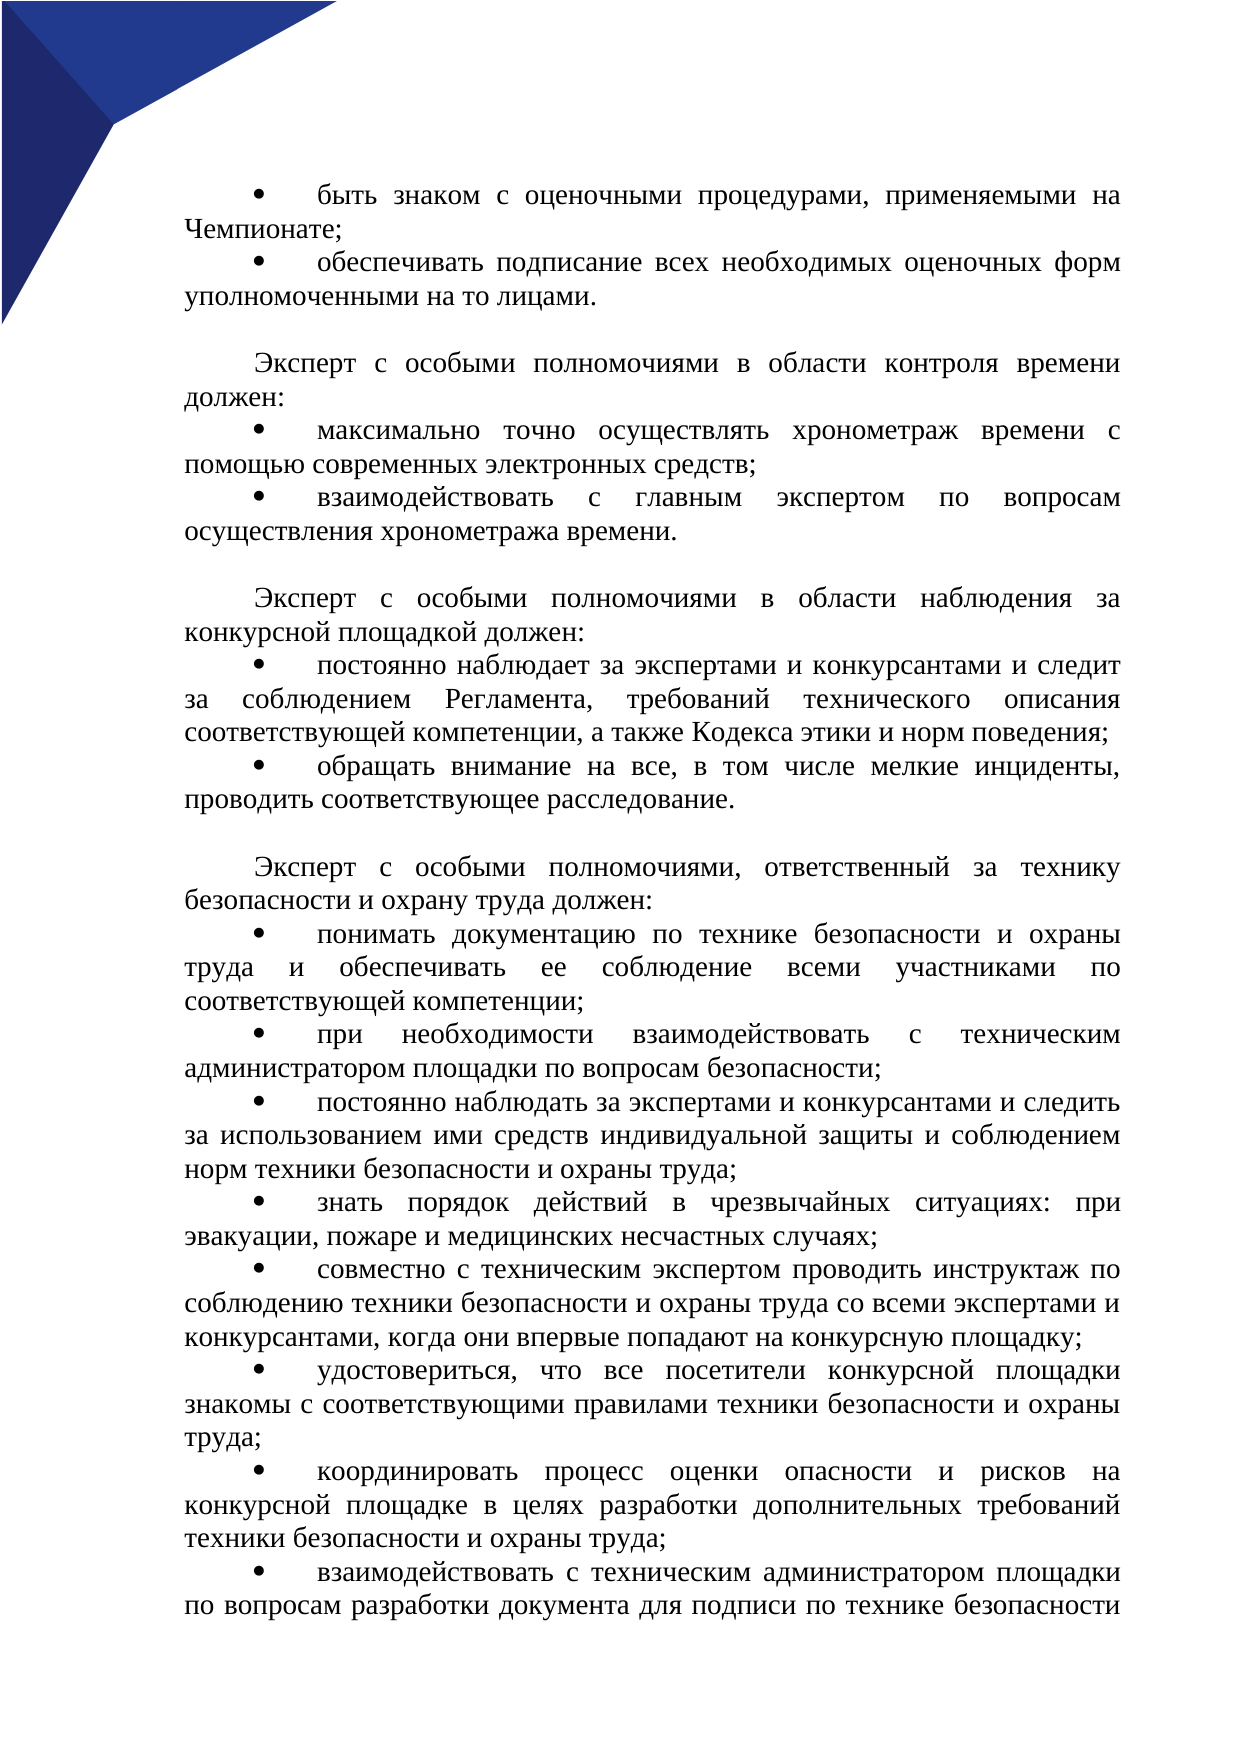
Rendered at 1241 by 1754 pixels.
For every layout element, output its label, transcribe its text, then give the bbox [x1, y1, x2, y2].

text Эксперт с особыми полномочиями, ответственный за технику безопасности и охрану труда должен: [184, 849, 1121, 916]
list максимально точно осуществлять хронометраж времени с помощью современных электронных средств; [184, 412, 1121, 479]
list взаимодействовать с главным экспертом по вопросам осуществления хронометража времени. [184, 479, 1121, 547]
list обращать внимание на все, в том числе мелкие инциденты, проводить соответствующее расследование. [184, 748, 1121, 815]
list быть знаком с оценочными процедурами, применяемыми на Чемпионате; [184, 177, 1121, 244]
list совместно с техническим экспертом проводить инструктаж по соблюдению техники безопасности и охраны труда со всеми экспертами и конкурсантами, когда они впервые попадают на конкурсную площадку; [184, 1252, 1121, 1352]
list обеспечивать подписание всех необходимых оценочных форм уполномоченными на то лицами. [184, 244, 1121, 312]
list постоянно наблюдает за экспертами и конкурсантами и следит за соблюдением Регламента, требований технического описания соответствующей компетенции, а также Кодекса этики и норм поведения; [184, 647, 1121, 748]
list знать порядок действий в чрезвычайных ситуациях: при эвакуации, пожаре и медицинских несчастных случаях; [184, 1184, 1121, 1252]
picture [1, 1, 1238, 1753]
list координировать процесс оценки опасности и рисков на конкурсной площадке в целях разработки дополнительных требований техники безопасности и охраны труда; [184, 1453, 1121, 1554]
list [184, 1554, 1121, 1621]
list понимать документацию по технике безопасности и охраны труда и обеспечивать ее соблюдение всеми участниками по соответствующей компетенции; [184, 916, 1121, 1017]
list постоянно наблюдать за экспертами и конкурсантами и следить за использованием ими средств индивидуальной защиты и соблюдением норм техники безопасности и охраны труда; [184, 1084, 1121, 1184]
list при необходимости взаимодействовать с техническим администратором площадки по вопросам безопасности; [184, 1017, 1121, 1084]
list удостовериться, что все посетители конкурсной площадки знакомы с соответствующими правилами техники безопасности и охраны труда; [184, 1352, 1121, 1453]
text Эксперт с особыми полномочиями в области контроля времени должен: [184, 345, 1121, 412]
text Эксперт с особыми полномочиями в области наблюдения за конкурсной площадкой должен: [184, 580, 1121, 647]
